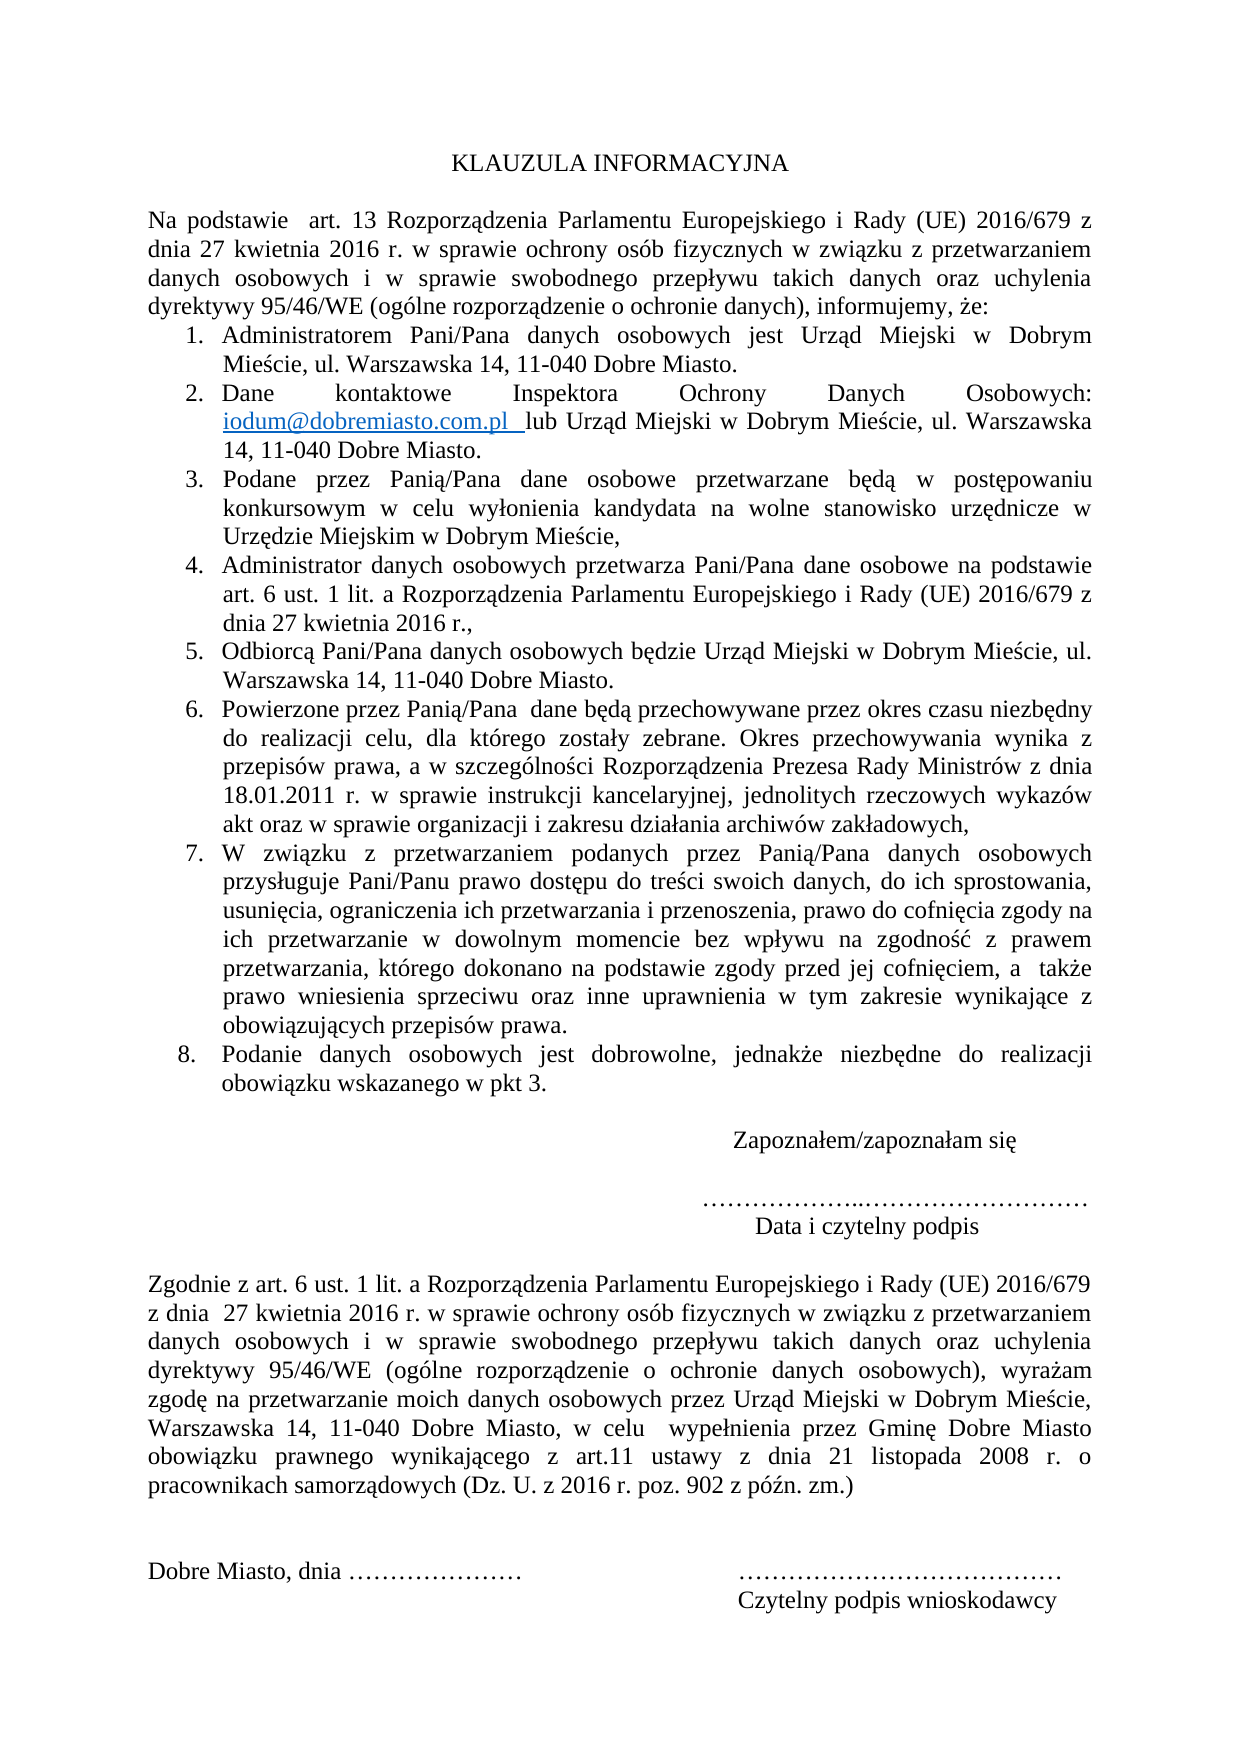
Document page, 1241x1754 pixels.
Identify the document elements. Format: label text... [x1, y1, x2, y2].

text Na podstawie art. 13 Rozporządzenia Parlamentu Europejskiego i Rady (UE) 2016/679 z dnia 27 kwietnia 2016 r. w sprawie ochrony osób fizycznych w związku z przetwarzaniem danych osobowych i w sprawie swobodnego przepływu takich danych oraz uchylenia dyrektywy 95/46/WE (ogólne rozporządzenie o ochronie danych), informujemy, że: [148, 205, 1093, 320]
list Administrator danych osobowych przetwarza Pani/Pana dane osobowe na podstawie art. 6 ust. 1 lit. a Rozporządzenia Parlamentu Europejskiego i Rady (UE) 2016/679 z dnia 27 kwietnia 2016 r., [185, 550, 1093, 636]
text Dobre Miasto, dnia ………………… ………………………………… [148, 1556, 1093, 1585]
list Powierzone przez Panią/Pana dane będą przechowywane przez okres czasu niezbędny do realizacji celu, dla którego zostały zebrane. Okres przechowywania wynika z przepisów prawa, a w szczególności Rozporządzenia Prezesa Rady Ministrów z dnia 18.01.2011 r. w sprawie instrukcji kancelaryjnej, jednolitych rzeczowych wykazów akt oraz w sprawie organizacji i zakresu działania archiwów zakładowych, [185, 694, 1093, 838]
list Administratorem Pani/Pana danych osobowych jest Urząd Miejski w Dobrym Mieście, ul. Warszawska 14, 11-040 Dobre Miasto. [185, 320, 1093, 378]
list Dane kontaktowe Inspektora Ochrony Danych Osobowych: iodum@dobremiasto.com.pl lub Urząd Miejski w Dobrym Mieście, ul. Warszawska 14, 11-040 Dobre Miasto. [185, 378, 1093, 464]
text ………………..……………………… [148, 1183, 1093, 1211]
list W związku z przetwarzaniem podanych przez Panią/Pana danych osobowych przysługuje Pani/Panu prawo dostępu do treści swoich danych, do ich sprostowania, usunięcia, ograniczenia ich przetwarzania i przenoszenia, prawo do cofnięcia zgody na ich przetwarzanie w dowolnym momencie bez wpływu na zgodność z prawem przetwarzania, którego dokonano na podstawie zgody przed jej cofnięciem, a także prawo wniesienia sprzeciwu oraz inne uprawnienia w tym zakresie wynikające z obowiązujących przepisów prawa. [185, 838, 1093, 1039]
list Podane przez Panią/Pana dane osobowe przetwarzane będą w postępowaniu konkursowym w celu wyłonienia kandydata na wolne stanowisko urzędnicze w Urzędzie Miejskim w Dobrym Mieście, [185, 464, 1093, 550]
text Zapoznałem/zapoznałam się [148, 1125, 1093, 1154]
text Zgodnie z art. 6 ust. 1 lit. a Rozporządzenia Parlamentu Europejskiego i Rady (UE) 2016/679 z dnia 27 kwietnia 2016 r. w sprawie ochrony osób fizycznych w związku z przetwarzaniem danych osobowych i w sprawie swobodnego przepływu takich danych oraz uchylenia dyrektywy 95/46/WE (ogólne rozporządzenie o ochronie danych osobowych), wyrażam zgodę na przetwarzanie moich danych osobowych przez Urząd Miejski w Dobrym Mieście, Warszawska 14, 11-040 Dobre Miasto, w celu wypełnienia przez Gminę Dobre Miasto obowiązku prawnego wynikającego z art.11 ustawy z dnia 21 listopada 2008 r. o pracownikach samorządowych (Dz. U. z 2016 r. poz. 902 z późn. zm.) [148, 1269, 1093, 1499]
text KLAUZULA INFORMACYJNA [148, 148, 1093, 176]
list Odbiorcą Pani/Pana danych osobowych będzie Urząd Miejski w Dobrym Mieście, ul. Warszawska 14, 11-040 Dobre Miasto. [185, 636, 1093, 694]
list Podanie danych osobowych jest dobrowolne, jednakże niezbędne do realizacji obowiązku wskazanego w pkt 3. [177, 1039, 1093, 1096]
text Data i czytelny podpis [148, 1211, 1093, 1240]
text Czytelny podpis wnioskodawcy [162, 1585, 1093, 1614]
